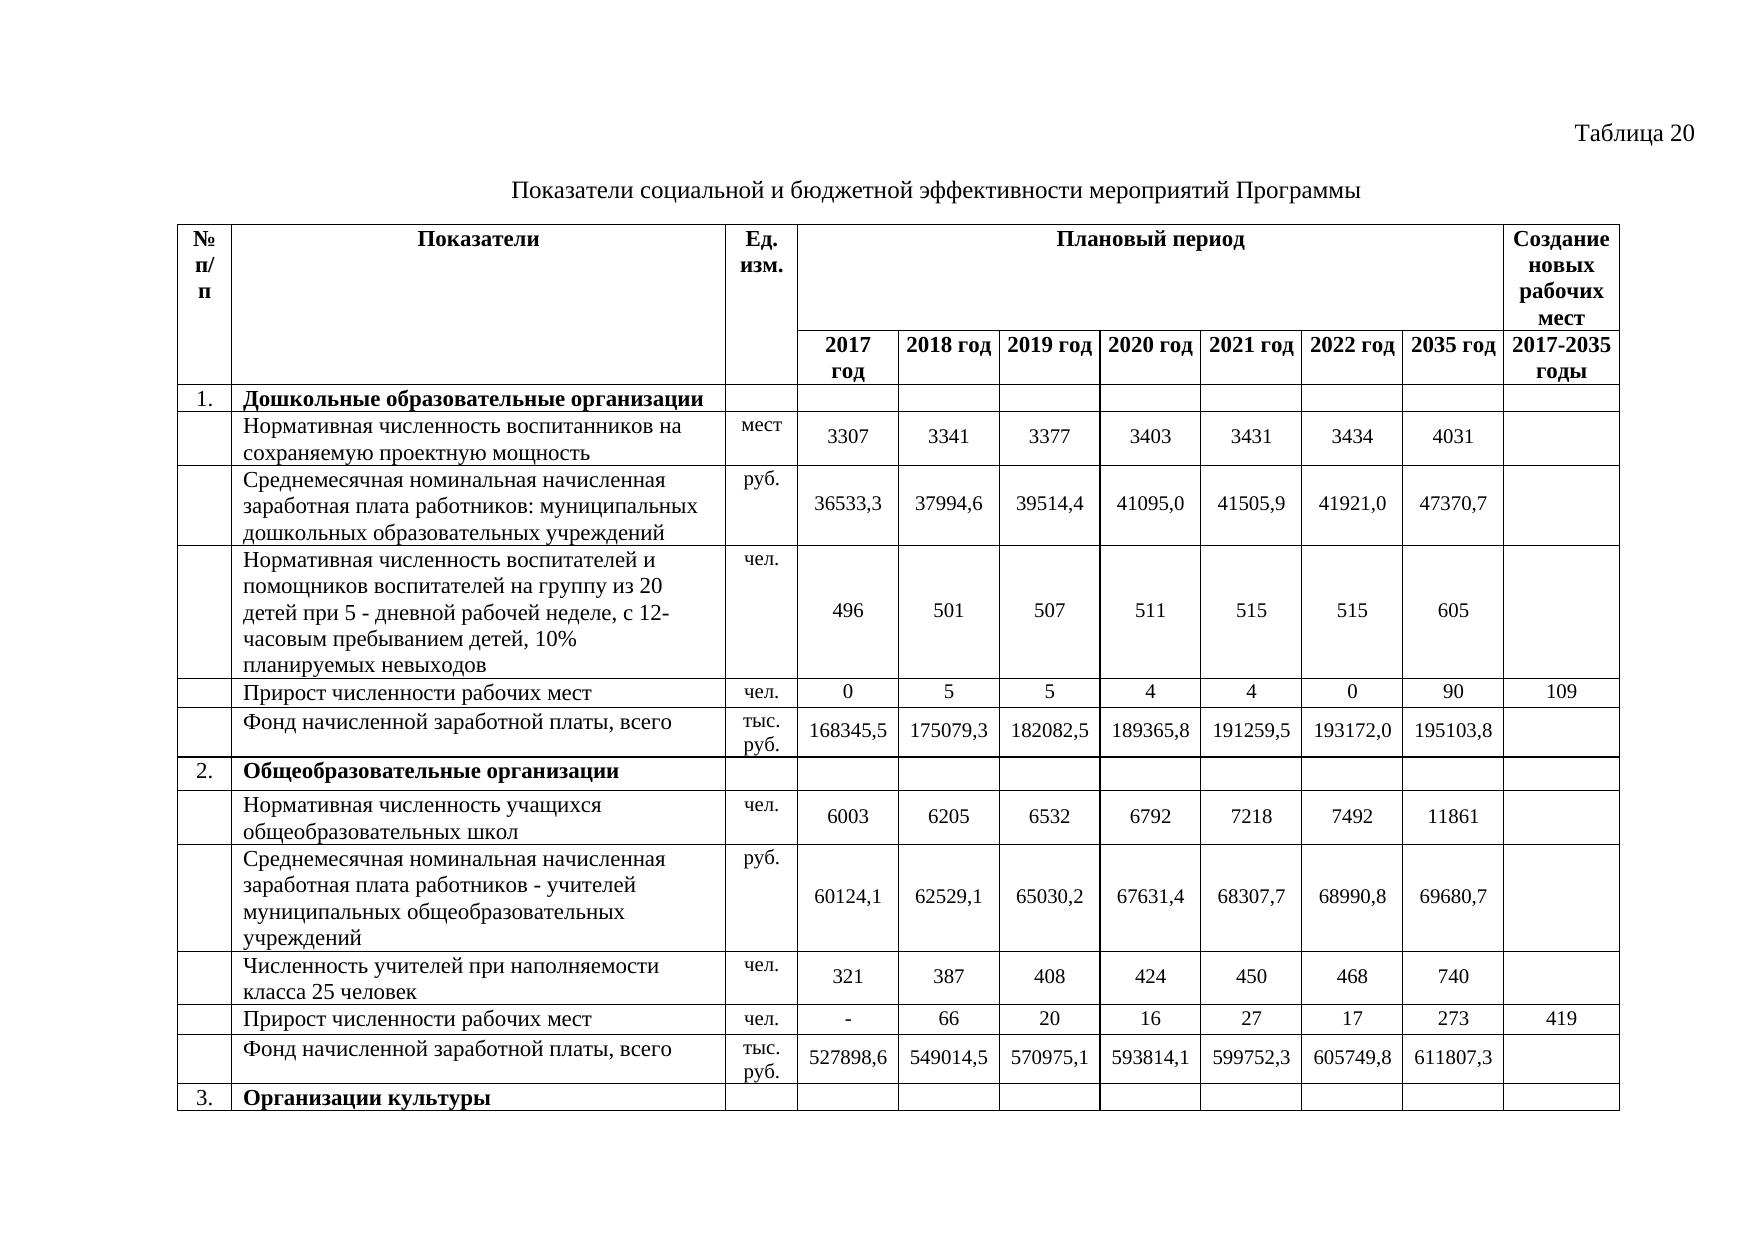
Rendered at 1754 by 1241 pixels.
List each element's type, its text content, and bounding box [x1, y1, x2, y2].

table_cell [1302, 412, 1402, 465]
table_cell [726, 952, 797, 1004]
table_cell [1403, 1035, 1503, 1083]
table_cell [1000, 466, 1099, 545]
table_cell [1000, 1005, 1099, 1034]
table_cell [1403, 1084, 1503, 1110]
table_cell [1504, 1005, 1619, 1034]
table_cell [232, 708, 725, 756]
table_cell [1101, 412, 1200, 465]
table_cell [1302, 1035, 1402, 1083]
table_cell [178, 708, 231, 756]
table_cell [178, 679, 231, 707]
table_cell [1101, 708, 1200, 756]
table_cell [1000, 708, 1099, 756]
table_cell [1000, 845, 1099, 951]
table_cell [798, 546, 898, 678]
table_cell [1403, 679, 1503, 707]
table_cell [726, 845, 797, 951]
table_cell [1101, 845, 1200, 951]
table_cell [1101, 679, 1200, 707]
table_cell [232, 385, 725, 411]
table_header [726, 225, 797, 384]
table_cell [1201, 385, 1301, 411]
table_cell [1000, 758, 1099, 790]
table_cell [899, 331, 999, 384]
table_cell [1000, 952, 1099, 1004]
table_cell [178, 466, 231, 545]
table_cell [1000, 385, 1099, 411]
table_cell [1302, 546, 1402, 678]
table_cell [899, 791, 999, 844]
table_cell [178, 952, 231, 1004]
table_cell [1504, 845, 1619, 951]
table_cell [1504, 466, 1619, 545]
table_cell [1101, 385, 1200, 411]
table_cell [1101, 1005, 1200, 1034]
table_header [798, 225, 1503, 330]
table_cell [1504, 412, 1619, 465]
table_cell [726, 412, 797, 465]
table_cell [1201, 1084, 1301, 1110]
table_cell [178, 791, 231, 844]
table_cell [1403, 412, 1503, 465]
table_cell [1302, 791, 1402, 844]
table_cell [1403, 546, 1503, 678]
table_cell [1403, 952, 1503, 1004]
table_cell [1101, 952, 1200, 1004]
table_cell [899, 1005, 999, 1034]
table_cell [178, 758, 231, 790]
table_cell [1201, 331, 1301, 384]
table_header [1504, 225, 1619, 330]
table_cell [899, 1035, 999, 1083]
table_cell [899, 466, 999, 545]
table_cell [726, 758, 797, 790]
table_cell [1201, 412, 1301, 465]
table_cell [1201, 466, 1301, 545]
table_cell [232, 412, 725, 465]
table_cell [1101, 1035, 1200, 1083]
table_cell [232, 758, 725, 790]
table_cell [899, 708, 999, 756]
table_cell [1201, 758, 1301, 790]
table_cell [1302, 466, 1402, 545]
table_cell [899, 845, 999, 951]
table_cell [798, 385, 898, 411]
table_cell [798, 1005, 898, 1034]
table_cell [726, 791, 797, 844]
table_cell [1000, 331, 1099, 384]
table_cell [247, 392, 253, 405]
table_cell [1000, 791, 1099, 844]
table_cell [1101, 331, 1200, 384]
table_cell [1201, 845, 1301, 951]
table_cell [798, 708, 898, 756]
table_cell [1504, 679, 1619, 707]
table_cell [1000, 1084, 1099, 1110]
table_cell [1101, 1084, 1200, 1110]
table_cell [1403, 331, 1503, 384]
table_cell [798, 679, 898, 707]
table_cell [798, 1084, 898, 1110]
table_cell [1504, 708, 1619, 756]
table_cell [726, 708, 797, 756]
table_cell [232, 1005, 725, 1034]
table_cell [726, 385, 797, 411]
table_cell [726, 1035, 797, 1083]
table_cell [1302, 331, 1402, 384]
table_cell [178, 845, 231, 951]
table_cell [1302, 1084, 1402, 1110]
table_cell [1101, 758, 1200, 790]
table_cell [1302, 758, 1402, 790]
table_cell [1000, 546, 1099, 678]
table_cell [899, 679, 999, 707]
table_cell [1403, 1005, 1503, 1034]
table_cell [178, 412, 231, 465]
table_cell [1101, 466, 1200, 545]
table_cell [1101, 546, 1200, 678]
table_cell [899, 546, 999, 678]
text Показатели социальной и бюджетной эффективности мероприятий Программы [177, 176, 1695, 204]
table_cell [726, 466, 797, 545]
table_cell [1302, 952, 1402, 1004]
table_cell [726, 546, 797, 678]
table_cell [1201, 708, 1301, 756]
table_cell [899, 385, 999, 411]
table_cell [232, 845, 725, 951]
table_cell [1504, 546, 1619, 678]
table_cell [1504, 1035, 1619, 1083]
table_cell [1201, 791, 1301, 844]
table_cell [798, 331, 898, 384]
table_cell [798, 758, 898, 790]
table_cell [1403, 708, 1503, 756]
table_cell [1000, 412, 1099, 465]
text Таблица 20 [177, 118, 1695, 147]
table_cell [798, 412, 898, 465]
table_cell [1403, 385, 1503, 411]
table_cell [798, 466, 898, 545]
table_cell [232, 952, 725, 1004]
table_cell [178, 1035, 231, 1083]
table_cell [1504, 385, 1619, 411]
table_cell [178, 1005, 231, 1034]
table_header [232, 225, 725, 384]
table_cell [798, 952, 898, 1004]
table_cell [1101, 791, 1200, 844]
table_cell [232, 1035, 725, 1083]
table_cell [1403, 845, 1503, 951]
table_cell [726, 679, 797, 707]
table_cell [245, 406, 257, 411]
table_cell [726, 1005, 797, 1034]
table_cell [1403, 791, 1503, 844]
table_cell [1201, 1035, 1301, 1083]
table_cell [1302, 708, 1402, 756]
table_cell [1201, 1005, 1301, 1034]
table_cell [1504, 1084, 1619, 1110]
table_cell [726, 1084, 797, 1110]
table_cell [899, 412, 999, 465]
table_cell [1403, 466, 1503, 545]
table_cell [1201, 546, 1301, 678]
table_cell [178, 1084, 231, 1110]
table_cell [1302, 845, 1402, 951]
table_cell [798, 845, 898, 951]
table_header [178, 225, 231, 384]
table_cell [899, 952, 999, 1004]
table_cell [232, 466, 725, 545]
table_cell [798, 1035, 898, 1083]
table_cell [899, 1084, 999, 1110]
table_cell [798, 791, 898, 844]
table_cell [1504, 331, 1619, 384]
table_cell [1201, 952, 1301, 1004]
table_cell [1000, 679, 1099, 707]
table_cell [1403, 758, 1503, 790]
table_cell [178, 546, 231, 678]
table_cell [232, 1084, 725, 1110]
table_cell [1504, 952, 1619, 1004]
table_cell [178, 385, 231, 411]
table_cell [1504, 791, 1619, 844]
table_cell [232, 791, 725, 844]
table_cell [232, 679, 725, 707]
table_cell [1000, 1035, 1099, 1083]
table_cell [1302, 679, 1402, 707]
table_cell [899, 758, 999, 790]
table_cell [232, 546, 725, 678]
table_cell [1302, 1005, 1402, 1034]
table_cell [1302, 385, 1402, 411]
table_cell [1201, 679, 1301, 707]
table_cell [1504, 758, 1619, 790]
